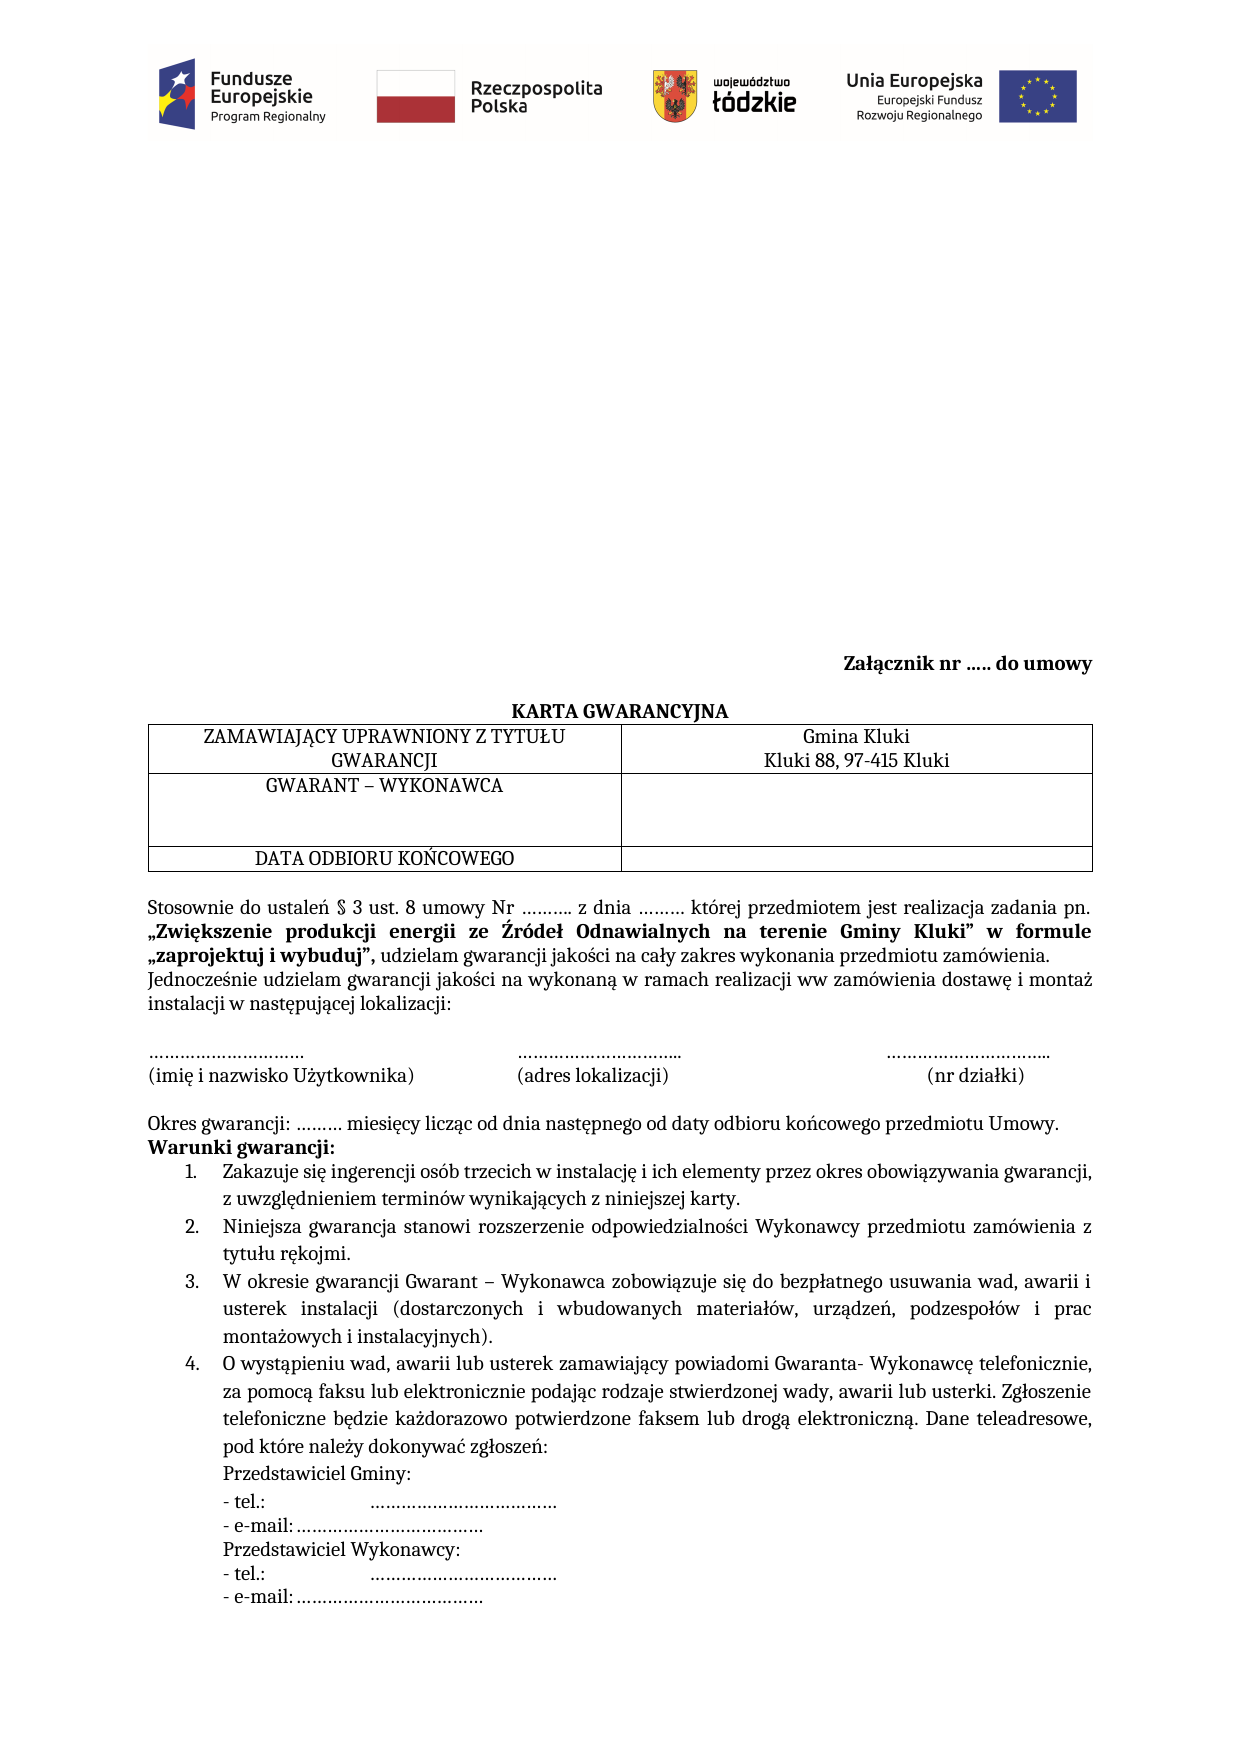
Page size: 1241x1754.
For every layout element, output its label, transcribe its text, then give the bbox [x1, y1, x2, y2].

table_header Gmina Kluki Kluki 88, 97-415 Kluki [622, 725, 1092, 773]
text (imię i nazwisko Użytkownika) (adres lokalizacji) (nr działki) [148, 1063, 1093, 1087]
list - tel.: ……………………………… [223, 1561, 1093, 1585]
table_cell [622, 774, 1092, 846]
table_cell [622, 847, 1092, 871]
text Jednocześnie udzielam gwarancji jakości na wykonaną w ramach realizacji ww zamówienia dostawę i montaż instalacji w następującej lokalizacji: [148, 968, 1093, 1016]
list O wystąpieniu wad, awarii lub usterek zamawiający powiadomi Gwaranta- Wykonawcę telefonicznie, za pomocą faksu lub elektronicznie podając rodzaje stwierdzonej wady, awarii lub usterki. Zgłoszenie telefoniczne będzie każdorazowo potwierdzone faksem lub drogą elektroniczną. Dane teleadresowe, pod które należy dokonywać zgłoszeń: [185, 1352, 1093, 1458]
text Warunki gwarancji: [148, 1135, 1093, 1159]
table_header ZAMAWIAJĄCY UPRAWNIONY Z TYTUŁU GWARANCJI [149, 725, 621, 773]
text ………………………… ………………………….. ………………………….. [148, 1039, 1093, 1063]
text KARTA GWARANCYJNA [148, 700, 1093, 724]
list Niniejsza gwarancja stanowi rozszerzenie odpowiedzialności Wykonawcy przedmiotu zamówienia z tytułu rękojmi. [185, 1214, 1093, 1266]
list Przedstawiciel Wykonawcy: [223, 1537, 1093, 1561]
list - e-mail: ……………………………… [223, 1513, 1093, 1537]
table_cell DATA ODBIORU KOŃCOWEGO [149, 847, 621, 871]
list Zakazuje się ingerencji osób trzecich w instalację i ich elementy przez okres obowiązywania gwarancji, z uwzględnieniem terminów wynikających z niniejszej karty. [185, 1159, 1093, 1211]
text Załącznik nr ….. do umowy [148, 652, 1093, 676]
text Okres gwarancji: ……… miesięcy licząc od dnia następnego od daty odbioru końcowego przedmiotu Umowy. [148, 1111, 1093, 1135]
table_cell GWARANT – WYKONAWCA [149, 774, 621, 846]
text Stosownie do ustaleń § 3 ust. 8 umowy Nr ………. z dnia ……… której przedmiotem jest realizacja zadania pn. „Zwiększenie produkcji energii ze Źródeł Odnawialnych na terenie Gminy Kluki” w formule „zaprojektuj i wybuduj”, udzielam gwarancji jakości na cały zakres wykonania przedmiotu zamówienia. [148, 896, 1093, 968]
list - e-mail: ……………………………… [223, 1585, 1093, 1609]
list - tel.: ……………………………… [223, 1489, 1093, 1513]
list W okresie gwarancji Gwarant – Wykonawca zobowiązuje się do bezpłatnego usuwania wad, awarii i usterek instalacji (dostarczonych i wbudowanych materiałów, urządzeń, podzespołów i prac montażowych i instalacyjnych). [185, 1269, 1093, 1348]
list Przedstawiciel Gminy: [223, 1462, 1093, 1486]
